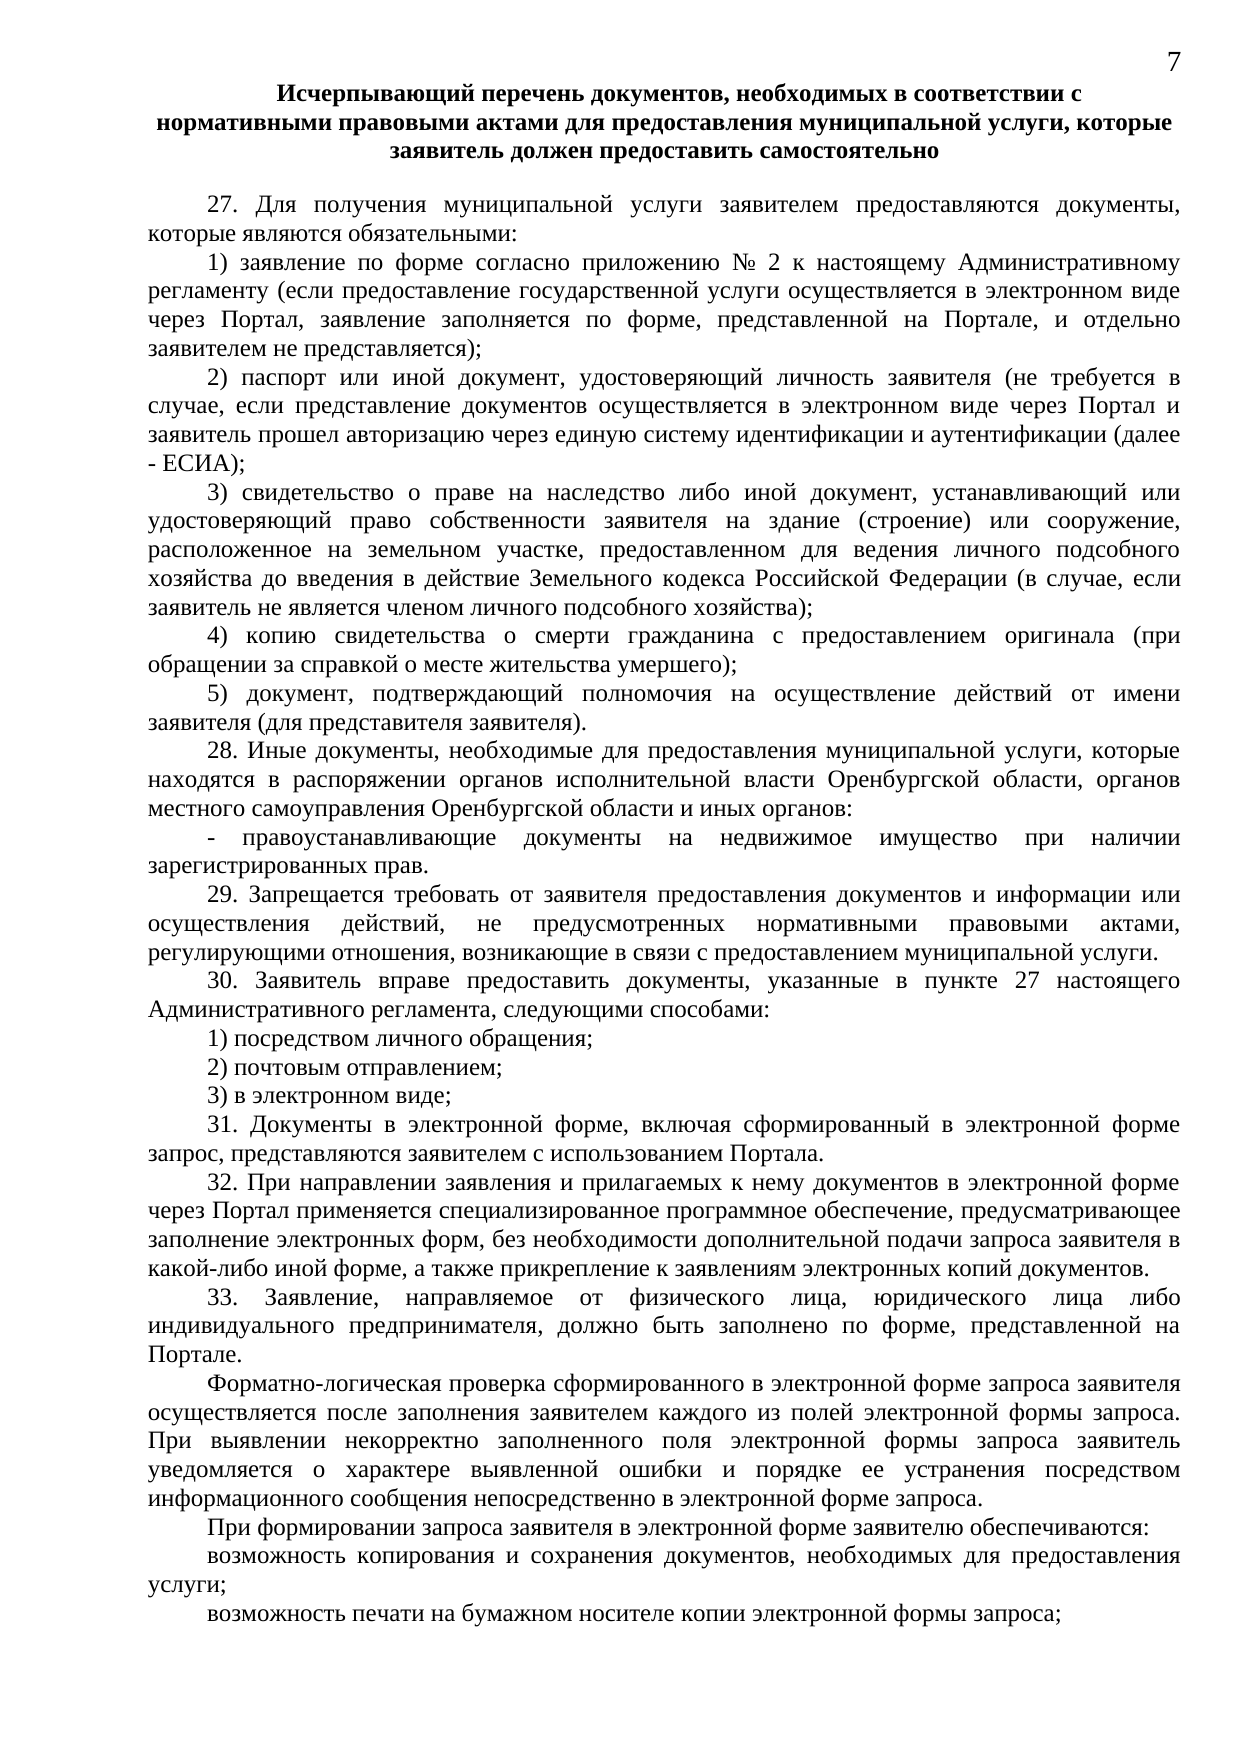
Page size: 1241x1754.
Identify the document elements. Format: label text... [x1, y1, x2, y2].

text возможность копирования и сохранения документов, необходимых для предоставления услуги; [148, 1540, 1181, 1598]
text 1) заявление по форме согласно приложению № 2 к настоящему Административному регламенту (если предоставление государственной услуги осуществляется в электронном виде через Портал, заявление заполняется по форме, представленной на Портале, и отдельно заявителем не представляется); [148, 247, 1181, 362]
text - правоустанавливающие документы на недвижимое имущество при наличии зарегистрированных прав. [148, 822, 1181, 879]
text 29. Запрещается требовать от заявителя предоставления документов и информации или осуществления действий, не предусмотренных нормативными правовыми актами, регулирующими отношения, возникающие в связи с предоставлением муниципальной услуги. [148, 879, 1181, 965]
text 1) посредством личного обращения; [148, 1023, 1181, 1052]
text 5) документ, подтверждающий полномочия на осуществление действий от имени заявителя (для представителя заявителя). [148, 678, 1181, 735]
text 4) копию свидетельства о смерти гражданина с предоставлением оригинала (при обращении за справкой о месте жительства умершего); [148, 620, 1181, 678]
text Форматно-логическая проверка сформированного в электронной форме запроса заявителя осуществляется после заполнения заявителем каждого из полей электронной формы запроса. При выявлении некорректно заполненного поля электронной формы запроса заявитель уведомляется о характере выявленной ошибки и порядке ее устранения посредством информационного сообщения непосредственно в электронной форме запроса. [148, 1368, 1181, 1512]
text возможность печати на бумажном носителе копии электронной формы запроса; [148, 1598, 1181, 1627]
text 2) почтовым отправлением; [148, 1052, 1181, 1080]
text 3) в электронном виде; [148, 1080, 1181, 1109]
text 2) паспорт или иной документ, удостоверяющий личность заявителя (не требуется в случае, если представление документов осуществляется в электронном виде через Портал и заявитель прошел авторизацию через единую систему идентификации и аутентификации (далее - ЕСИА); [148, 362, 1181, 477]
text 3) свидетельство о праве на наследство либо иной документ, устанавливающий или удостоверяющий право собственности заявителя на здание (строение) или сооружение, расположенное на земельном участке, предоставленном для ведения личного подсобного хозяйства до введения в действие Земельного кодекса Российской Федерации (в случае, если заявитель не является членом личного подсобного хозяйства); [148, 477, 1181, 620]
text Исчерпывающий перечень документов, необходимых в соответствии с нормативными правовыми актами для предоставления муниципальной услуги, которые заявитель должен предоставить самостоятельно [148, 78, 1181, 164]
text 27. Для получения муниципальной услуги заявителем предоставляются документы, которые являются обязательными: [148, 189, 1181, 247]
text 32. При направлении заявления и прилагаемых к нему документов в электронной форме через Портал применяется специализированное программное обеспечение, предусматривающее заполнение электронных форм, без необходимости дополнительной подачи запроса заявителя в какой-либо иной форме, а также прикрепление к заявлениям электронных копий документов. [148, 1167, 1181, 1282]
text 31. Документы в электронной форме, включая сформированный в электронной форме запрос, представляются заявителем с использованием Портала. [148, 1109, 1181, 1167]
text 28. Иные документы, необходимые для предоставления муниципальной услуги, которые находятся в распоряжении органов исполнительной власти Оренбургской области, органов местного самоуправления Оренбургской области и иных органов: [148, 735, 1181, 822]
text 30. Заявитель вправе предоставить документы, указанные в пункте 27 настоящего Административного регламента, следующими способами: [148, 965, 1181, 1023]
text 33. Заявление, направляемое от физического лица, юридического лица либо индивидуального предпринимателя, должно быть заполнено по форме, представленной на Портале. [148, 1282, 1181, 1368]
text При формировании запроса заявителя в электронной форме заявителю обеспечиваются: [148, 1512, 1181, 1540]
